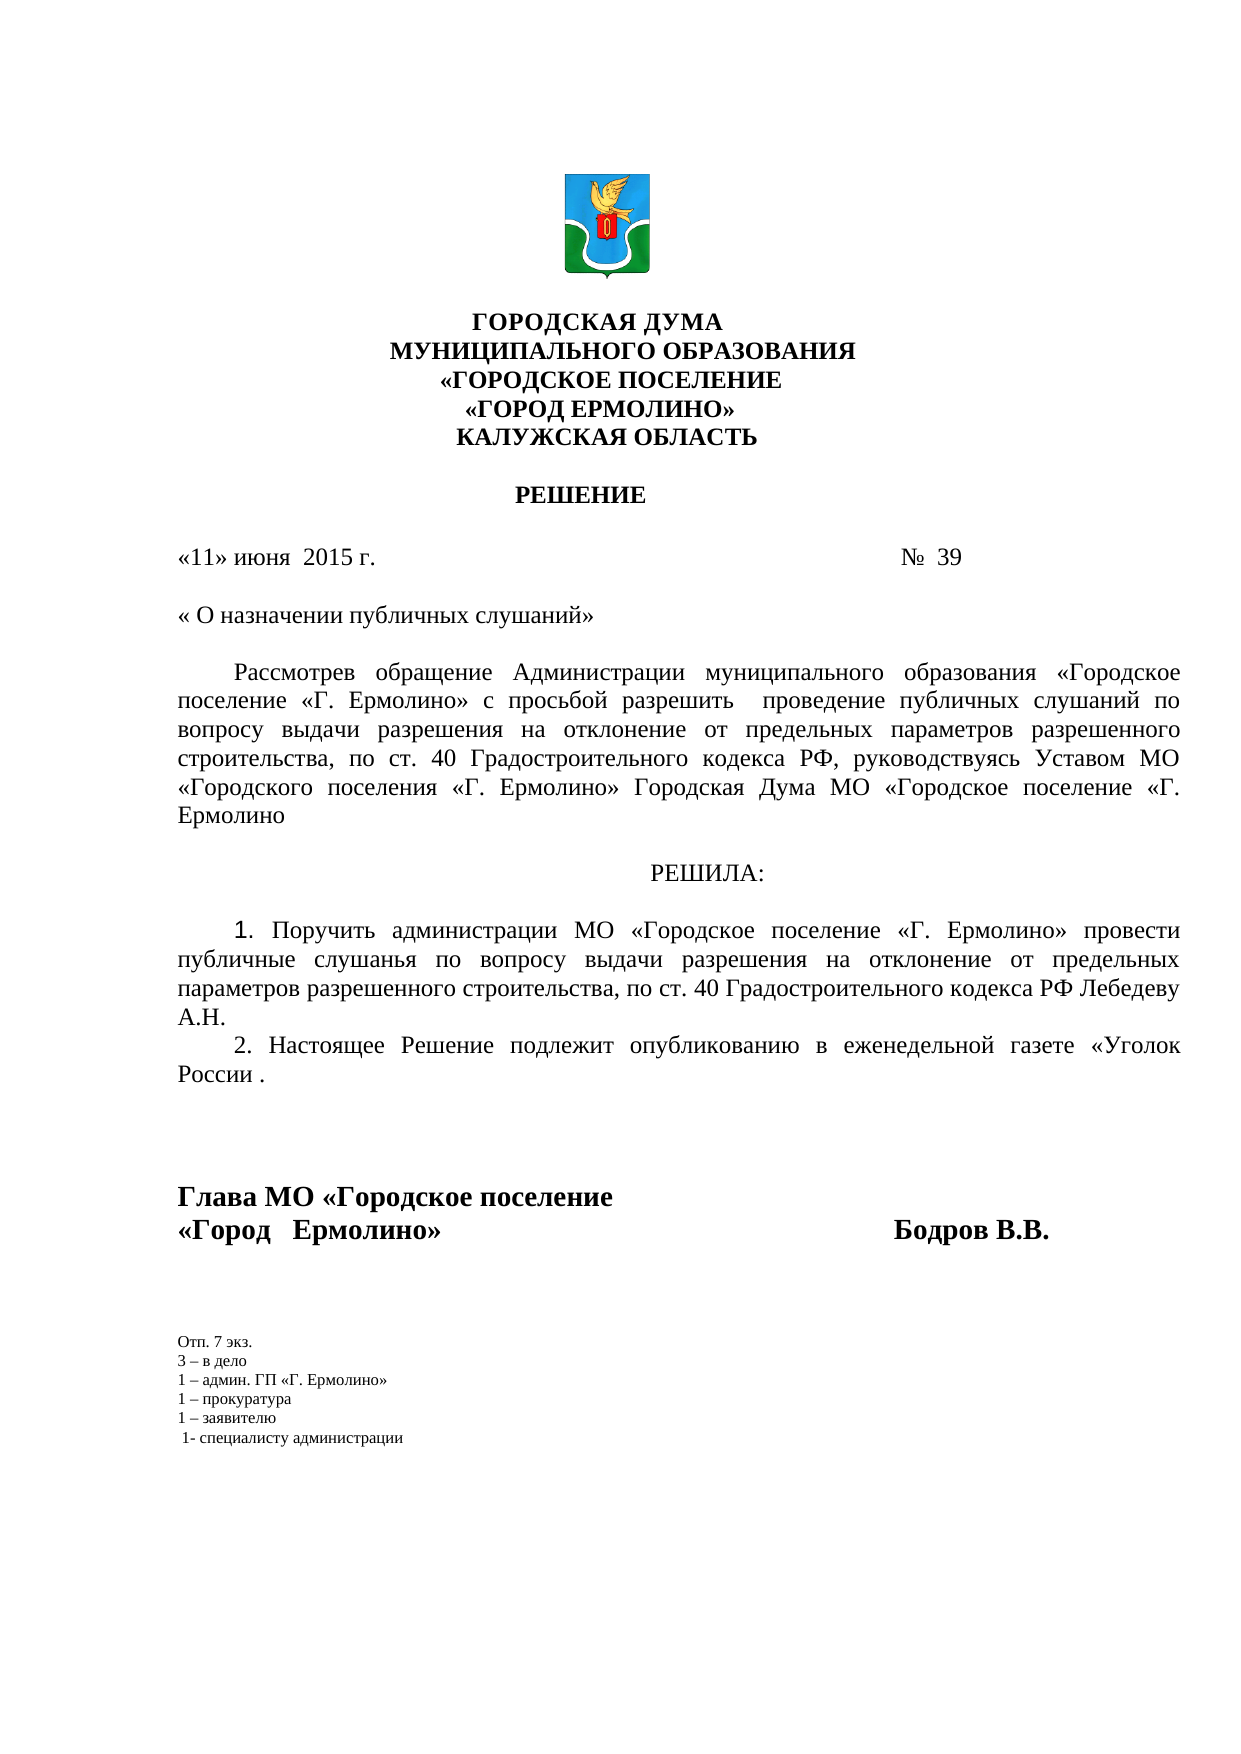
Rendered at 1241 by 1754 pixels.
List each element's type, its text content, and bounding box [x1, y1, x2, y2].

text Рассмотрев обращение Администрации муниципального образования «Городское поселение «Г. Ермолино» с просьбой разрешить проведение публичных слушаний по вопросу выдачи разрешения на отклонение от предельных параметров разрешенного строительства, по ст. 40 Градостроительного кодекса РФ, руководствуясь Уставом МО «Городского поселения «Г. Ермолино» Городская Дума МО «Городское поселение «Г. Ермолино [177, 657, 1181, 829]
text КАЛУЖСКАЯ ОБЛАСТЬ [177, 422, 1181, 451]
text 1 – админ. ГП «Г. Ермолино» [177, 1370, 1181, 1389]
text 2. Настоящее Решение подлежит опубликованию в еженедельной газете «Уголок России . [177, 1030, 1181, 1088]
text 1. Поручить администрации МО «Городское поселение «Г. Ермолино» провести публичные слушанья по вопросу выдачи разрешения на отклонение от предельных параметров разрешенного строительства, по ст. 40 Градостроительного кодекса РФ Лебедеву А.Н. [177, 915, 1181, 1030]
text Глава МО «Городское поселение [177, 1179, 1181, 1212]
text 1 – заявителю [177, 1408, 1181, 1427]
picture [564, 174, 650, 279]
text «Город Ермолино» Бодров В.В. [177, 1212, 1181, 1246]
text « О назначении публичных слушаний» [177, 600, 1181, 628]
text Отп. 7 экз. [177, 1332, 1181, 1351]
text «ГОРОДСКОЕ ПОСЕЛЕНИЕ [389, 365, 1188, 394]
text 3 – в дело [177, 1351, 1181, 1370]
text 1 – прокуратура [177, 1389, 1181, 1408]
text ГОРОДСКАЯ ДУМА [177, 307, 1181, 336]
text РЕШЕНИЕ [177, 480, 1181, 509]
text «11» июня 2015 г. № 39 [177, 542, 1181, 571]
text «ГОРОД ЕРМОЛИНО» [389, 394, 1188, 422]
text 1- специалисту администрации [177, 1427, 1181, 1447]
text РЕШИЛА: [177, 858, 1181, 887]
text МУНИЦИПАЛЬНОГО ОБРАЗОВАНИЯ [389, 336, 1188, 365]
